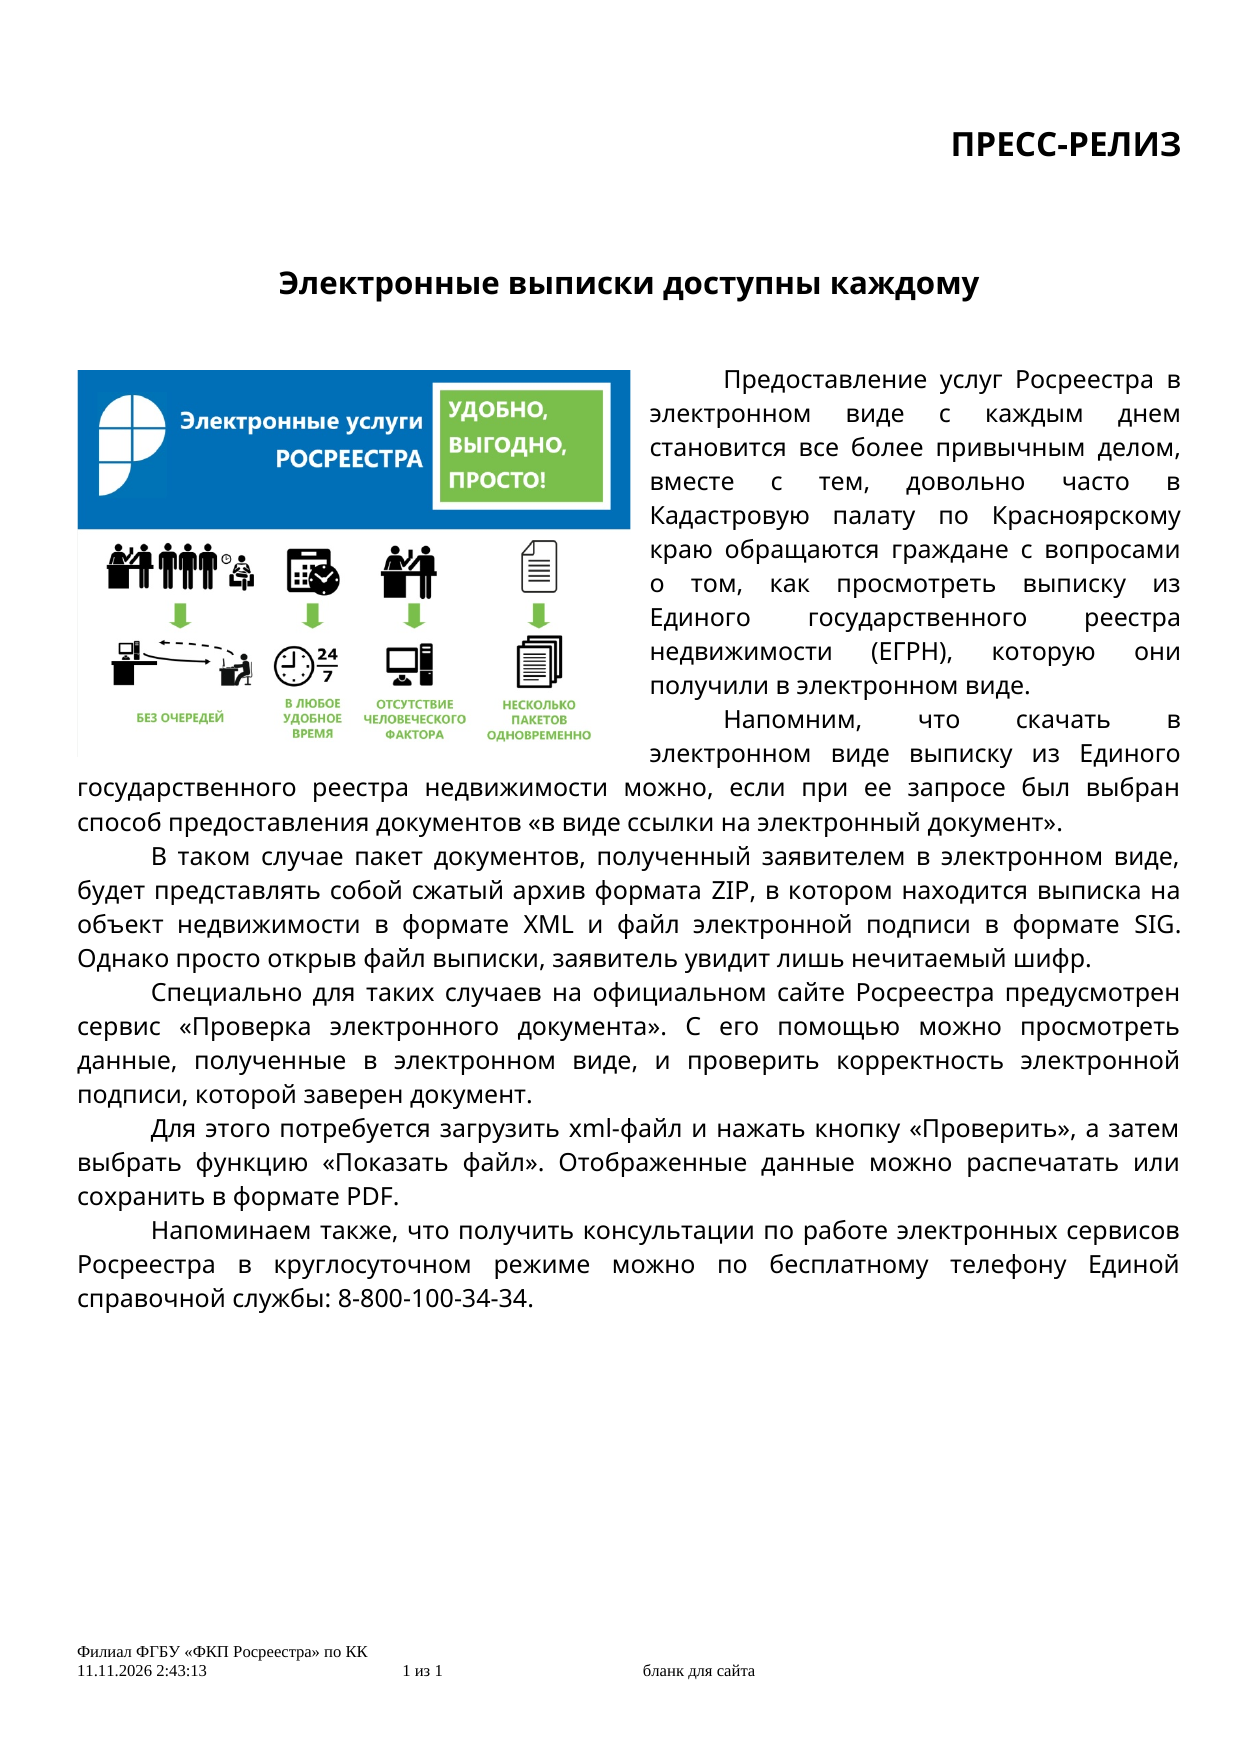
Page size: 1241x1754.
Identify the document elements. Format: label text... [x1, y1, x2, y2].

subtitle Электронные выписки доступны каждому [77, 261, 1181, 304]
text ПРЕСС-РЕЛИЗ [77, 120, 1181, 166]
text Для этого потребуется загрузить xml-файл и нажать кнопку «Проверить», а затем выбрать функцию «Показать файл». Отображенные данные можно распечатать или сохранить в формате PDF. [77, 1111, 1181, 1213]
text Специально для таких случаев на официальном сайте Росреестра предусмотрен сервис «Проверка электронного документа». С его помощью можно просмотреть данные, полученные в электронном виде, и проверить корректность электронной подписи, которой заверен документ. [77, 974, 1181, 1111]
text Напоминаем также, что получить консультации по работе электронных сервисов Росреестра в круглосуточном режиме можно по бесплатному телефону Единой справочной службы: 8-800-100-34-34. [77, 1213, 1181, 1315]
picture [77, 370, 631, 757]
text В таком случае пакет документов, полученный заявителем в электронном виде, будет представлять собой сжатый архив формата ZIP, в котором находится выписка на объект недвижимости в формате XML и файл электронной подписи в формате SIG. Однако просто открыв файл выписки, заявитель увидит лишь нечитаемый шифр. [77, 838, 1181, 974]
text Напомним, что скачать в электронном виде выписку из Единого государственного реестра недвижимости можно, если при ее запросе был выбран способ предоставления документов «в виде ссылки на электронный документ». [77, 702, 1181, 838]
